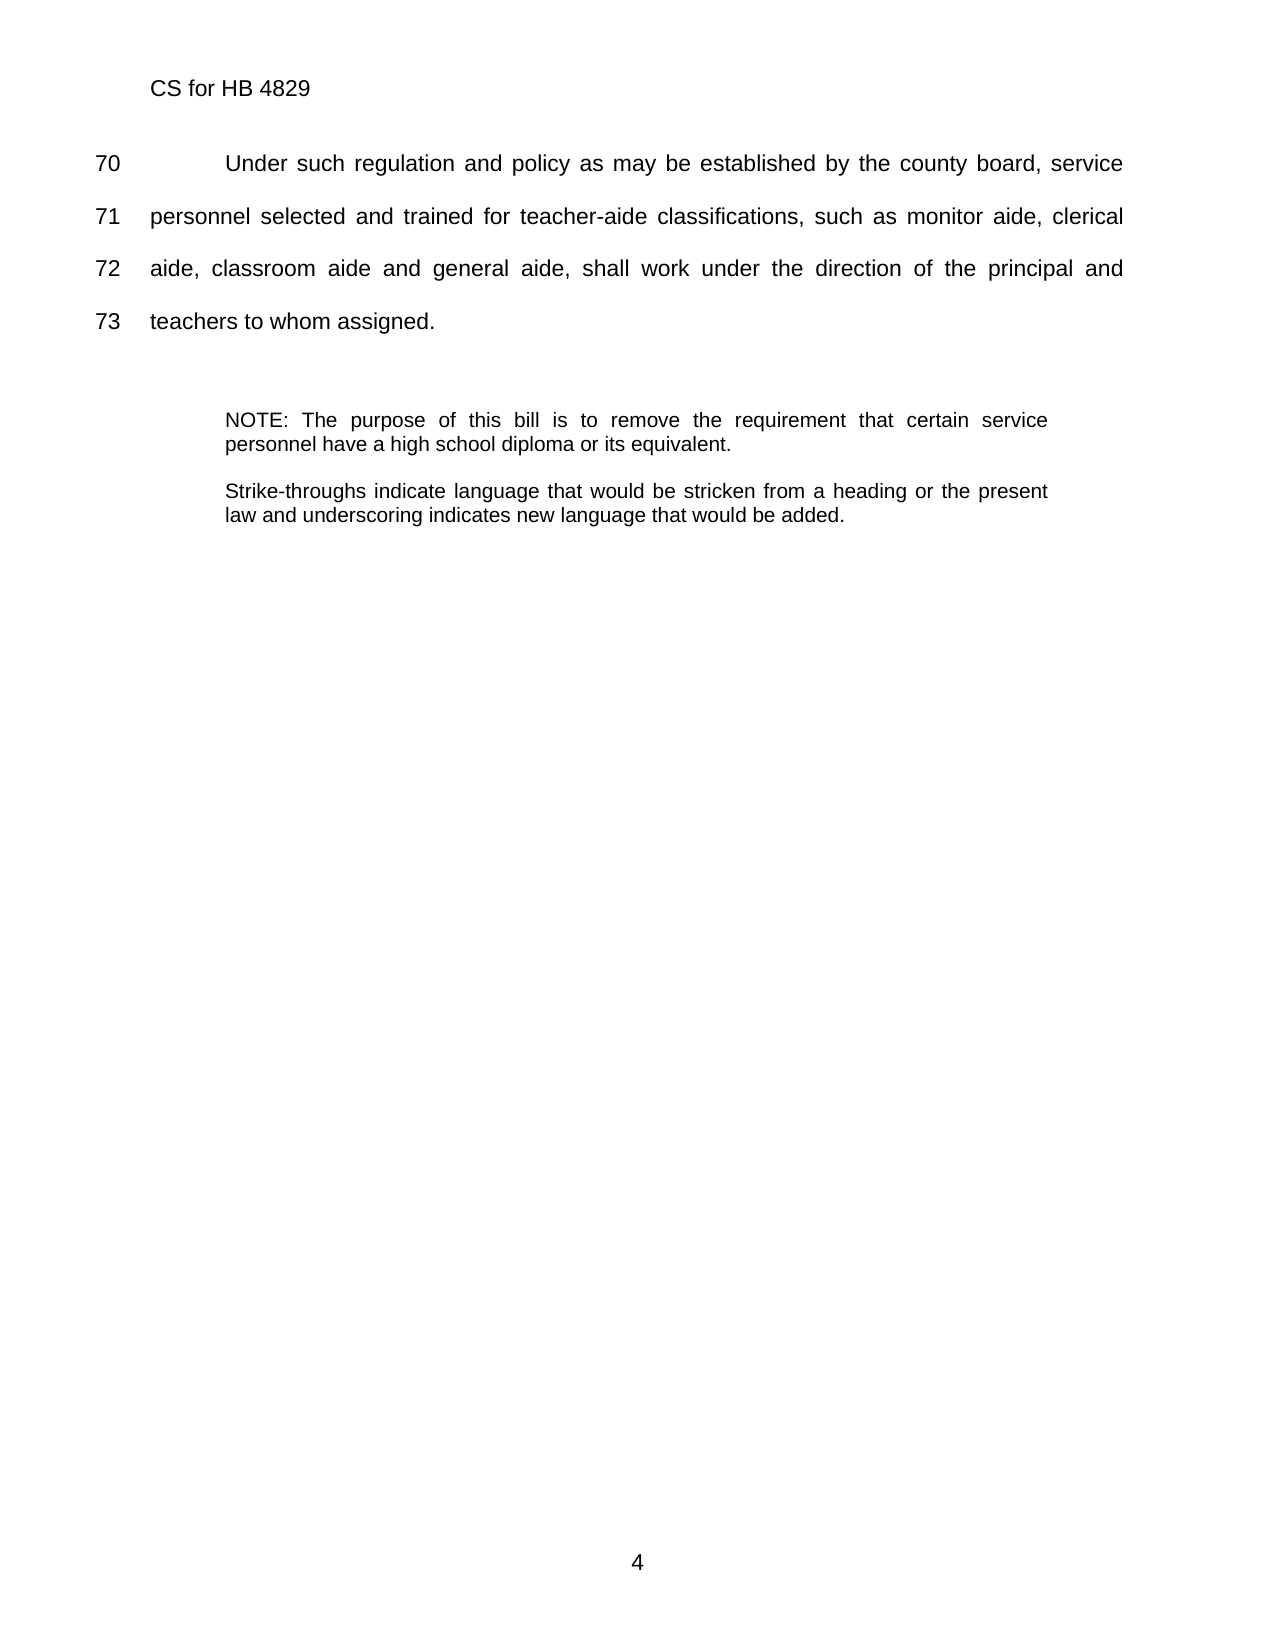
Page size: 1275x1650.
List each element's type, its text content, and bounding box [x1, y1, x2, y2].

text Under such regulation and policy as may be established by the county board, service personnel selected and trained for teacher-aide classifications, such as monitor aide, clerical aide, classroom aide and general aide, shall work under the direction of the principal and teachers to whom assigned. [150, 150, 1125, 334]
text NOTE: The purpose of this bill is to remove the requirement that certain service personnel have a high school diploma or its equivalent. [225, 408, 1050, 456]
text Strike-throughs indicate language that would be stricken from a heading or the present law and underscoring indicates new language that would be added. [225, 478, 1050, 526]
